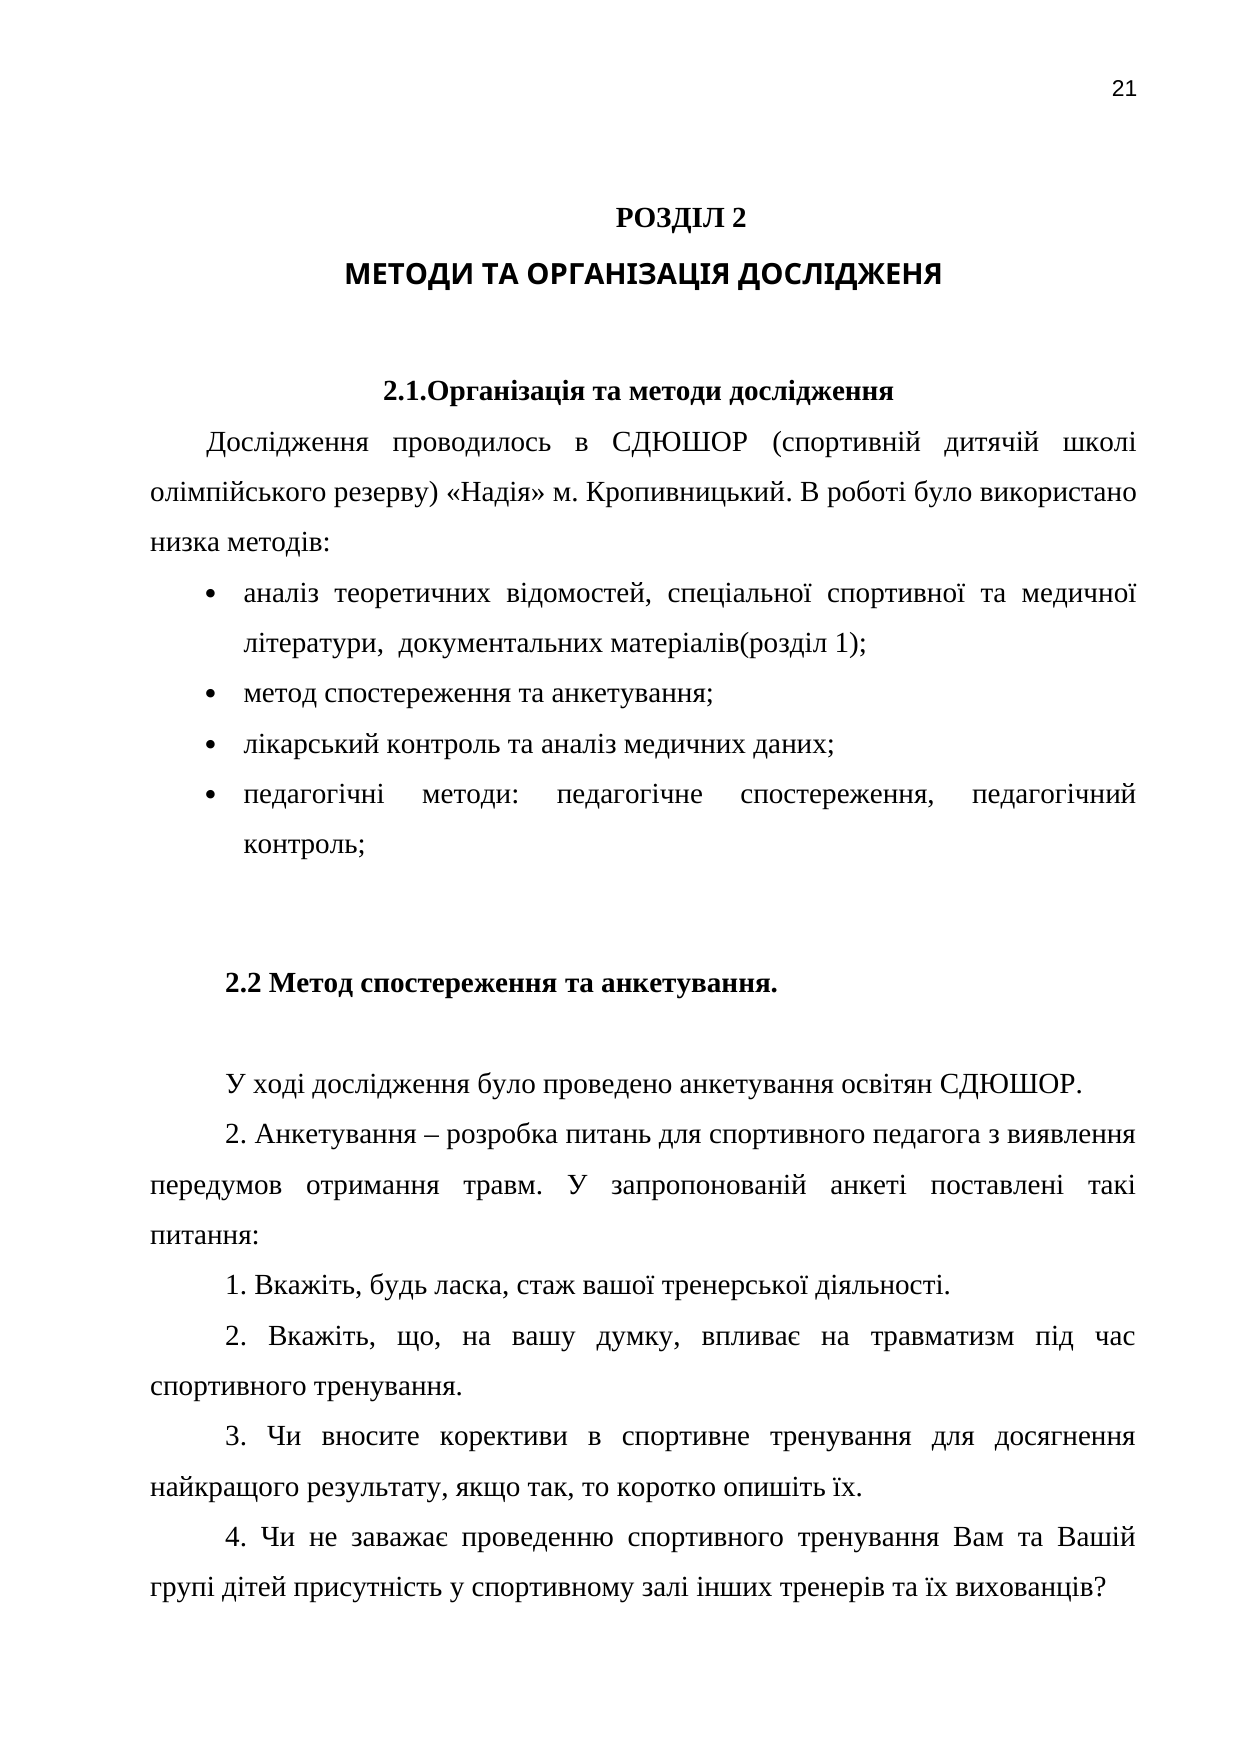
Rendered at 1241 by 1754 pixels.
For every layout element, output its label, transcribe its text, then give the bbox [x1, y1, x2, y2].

text 2.2 Метод спостереження та анкетування. [225, 966, 1137, 999]
text 3. Чи вносите корективи в спортивне тренування для досягнення найкращого результату, якщо так, то коротко опишіть їх. [150, 1418, 1137, 1502]
text 1. Вкажіть, будь ласка, стаж вашої тренерської діяльності. [150, 1267, 1137, 1301]
text 2. Вкажіть, що, на вашу думку, впливає на травматизм під час спортивного тренування. [150, 1318, 1137, 1402]
list лікарський контроль та аналіз медичних даних; [206, 726, 1137, 759]
text Дослідження проводилось в СДЮШОР (спортивній дитячій школі олімпійського резерву) «Надія» м. Кропивницький. В роботі було використано низка методів: [150, 424, 1137, 558]
list аналіз теоретичних відомостей, спеціальної спортивної та медичної літератури, документальних матеріалів(розділ 1); [206, 575, 1137, 659]
subtitle РОЗДІЛ 2 Методи та організація дослідженя [150, 200, 1137, 293]
text 2.1.Організація та методи дослідження [56, 373, 1127, 407]
list педагогічні методи: педагогічне спостереження, педагогічний контроль; [206, 776, 1137, 860]
text 4. Чи не заважає проведенню спортивного тренування Вам та Вашій групі дітей присутність у спортивному залі інших тренерів та їх вихованців? [150, 1519, 1137, 1603]
text У ході дослідження було проведено анкетування освітян СДЮШОР. [225, 1016, 1137, 1100]
list метод спостереження та анкетування; [206, 675, 1137, 709]
text 2. Анкетування – розробка питань для спортивного педагога з виявлення передумов отримання травм. У запропонованій анкеті поставлені такі питання: [150, 1116, 1137, 1251]
